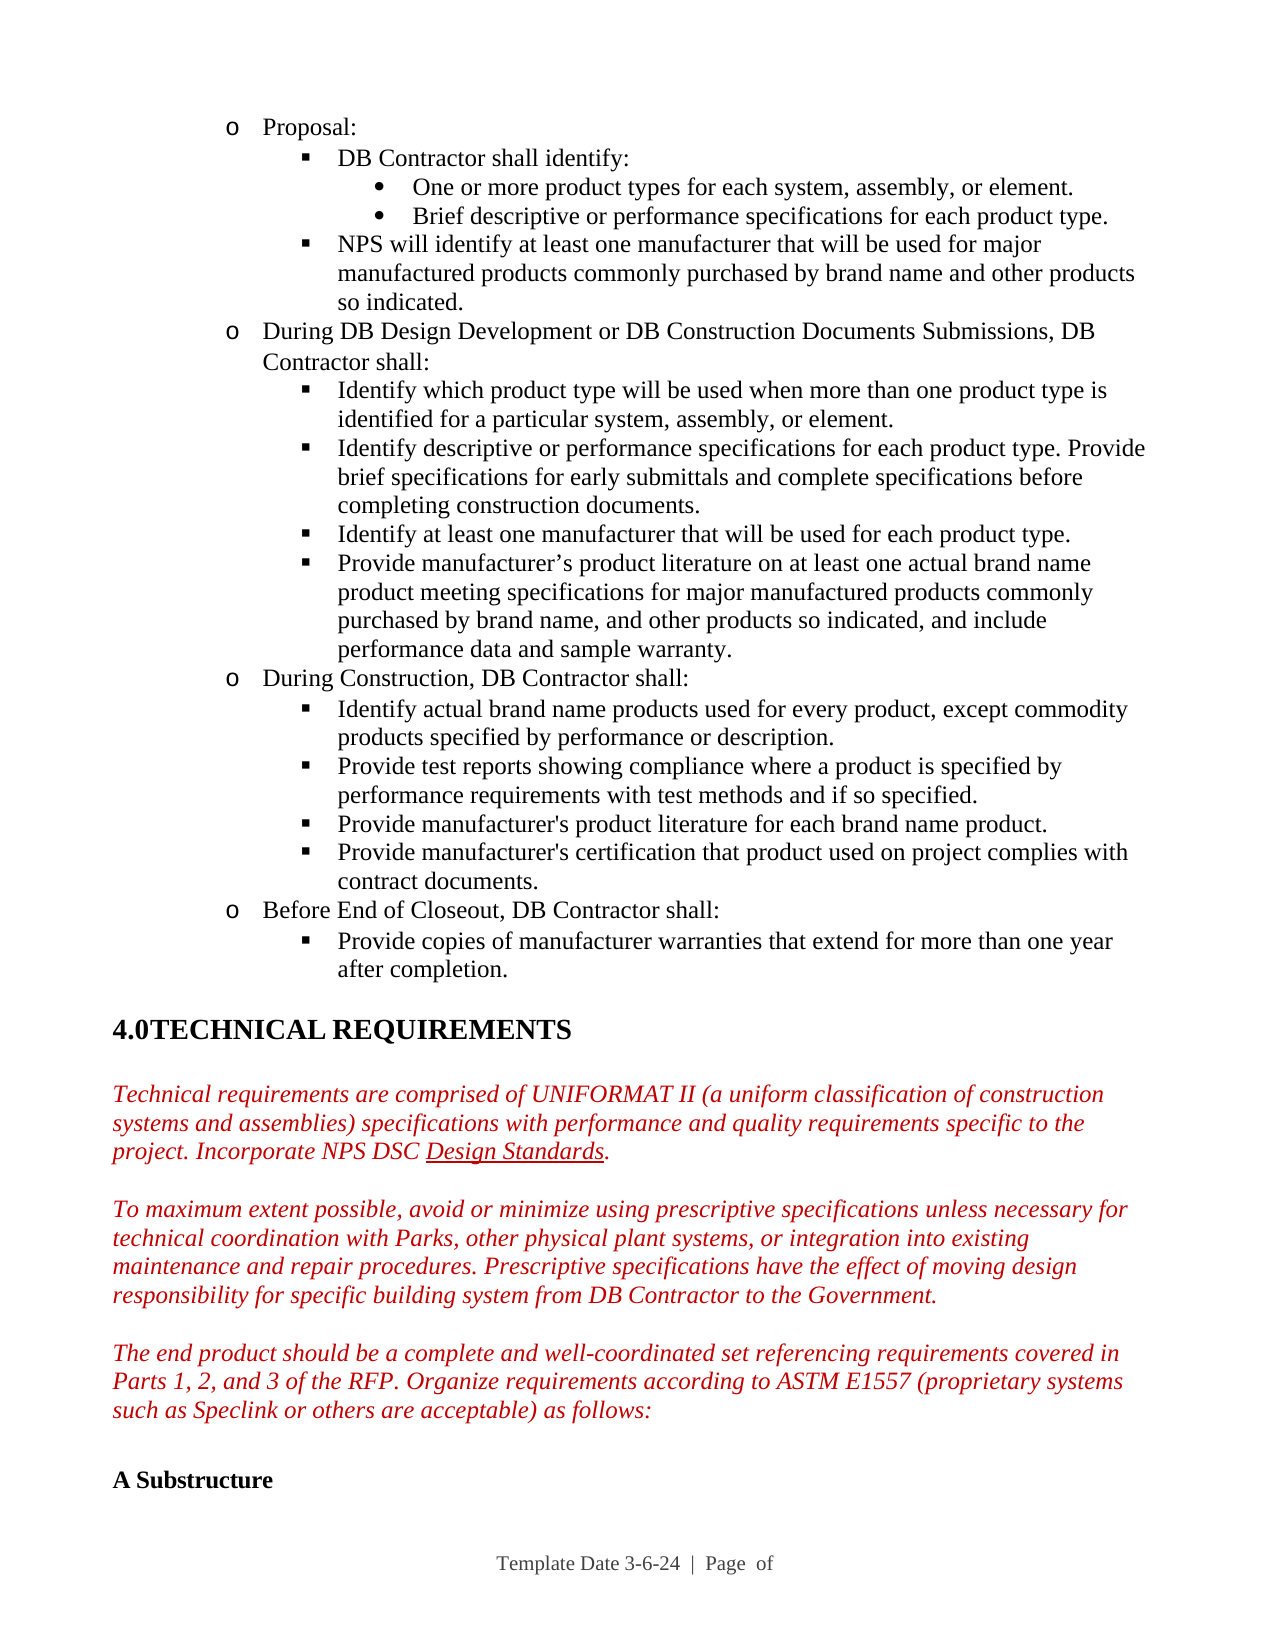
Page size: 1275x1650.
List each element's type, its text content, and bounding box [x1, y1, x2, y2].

list Identify descriptive or performance specifications for each product type. Provide brief specifications for early submittals and complete specifications before completing construction documents. [300, 433, 1162, 519]
list Identify actual brand name products used for every product, except commodity products specified by performance or description. [300, 694, 1162, 751]
list DB Contractor shall identify: [300, 143, 1162, 172]
list Provide manufacturer's product literature for each brand name product. [300, 809, 1162, 837]
list During Construction, DB Contractor shall: [225, 663, 1162, 694]
list Proposal: [225, 112, 1162, 143]
list One or more product types for each system, assembly, or element. [375, 172, 1162, 201]
list Brief descriptive or performance specifications for each product type. [375, 201, 1162, 229]
list Identify at least one manufacturer that will be used for each product type. [300, 519, 1162, 548]
list Provide manufacturer's certification that product used on project complies with contract documents. [300, 837, 1162, 895]
text To maximum extent possible, avoid or minimize using prescriptive specifications unless necessary for technical coordination with Parks, other physical plant systems, or integration into existing maintenance and repair procedures. Prescriptive specifications have the effect of moving design responsibility for specific building system from DB Contractor to the Government. [112, 1194, 1162, 1309]
list Provide test reports showing compliance where a product is specified by performance requirements with test methods and if so specified. [300, 751, 1162, 809]
list Identify which product type will be used when more than one product type is identified for a particular system, assembly, or element. [300, 375, 1162, 433]
subtitle A Substructure [112, 1466, 1162, 1494]
list NPS will identify at least one manufacturer that will be used for major manufactured products commonly purchased by brand name and other products so indicated. [300, 229, 1162, 316]
list Before End of Closeout, DB Contractor shall: [225, 895, 1162, 926]
list Provide copies of manufacturer warranties that extend for more than one year after completion. [300, 926, 1162, 983]
list During DB Design Development or DB Construction Documents Submissions, DB Contractor shall: [225, 316, 1162, 375]
list Provide manufacturer’s product literature on at least one actual brand name product meeting specifications for major manufactured products commonly purchased by brand name, and other products so indicated, and include performance data and sample warranty. [300, 548, 1162, 663]
text The end product should be a complete and well-coordinated set referencing requirements covered in Parts 1, 2, and 3 of the RFP. Organize requirements according to ASTM E1557 (proprietary systems such as Speclink or others are acceptable) as follows: [112, 1338, 1162, 1424]
subtitle Technical REQUIREMENTs [112, 1012, 1162, 1046]
text Technical requirements are comprised of UNIFORMAT II (a uniform classification of construction systems and assemblies) specifications with performance and quality requirements specific to the project. Incorporate NPS DSC Design Standards. [112, 1079, 1162, 1165]
